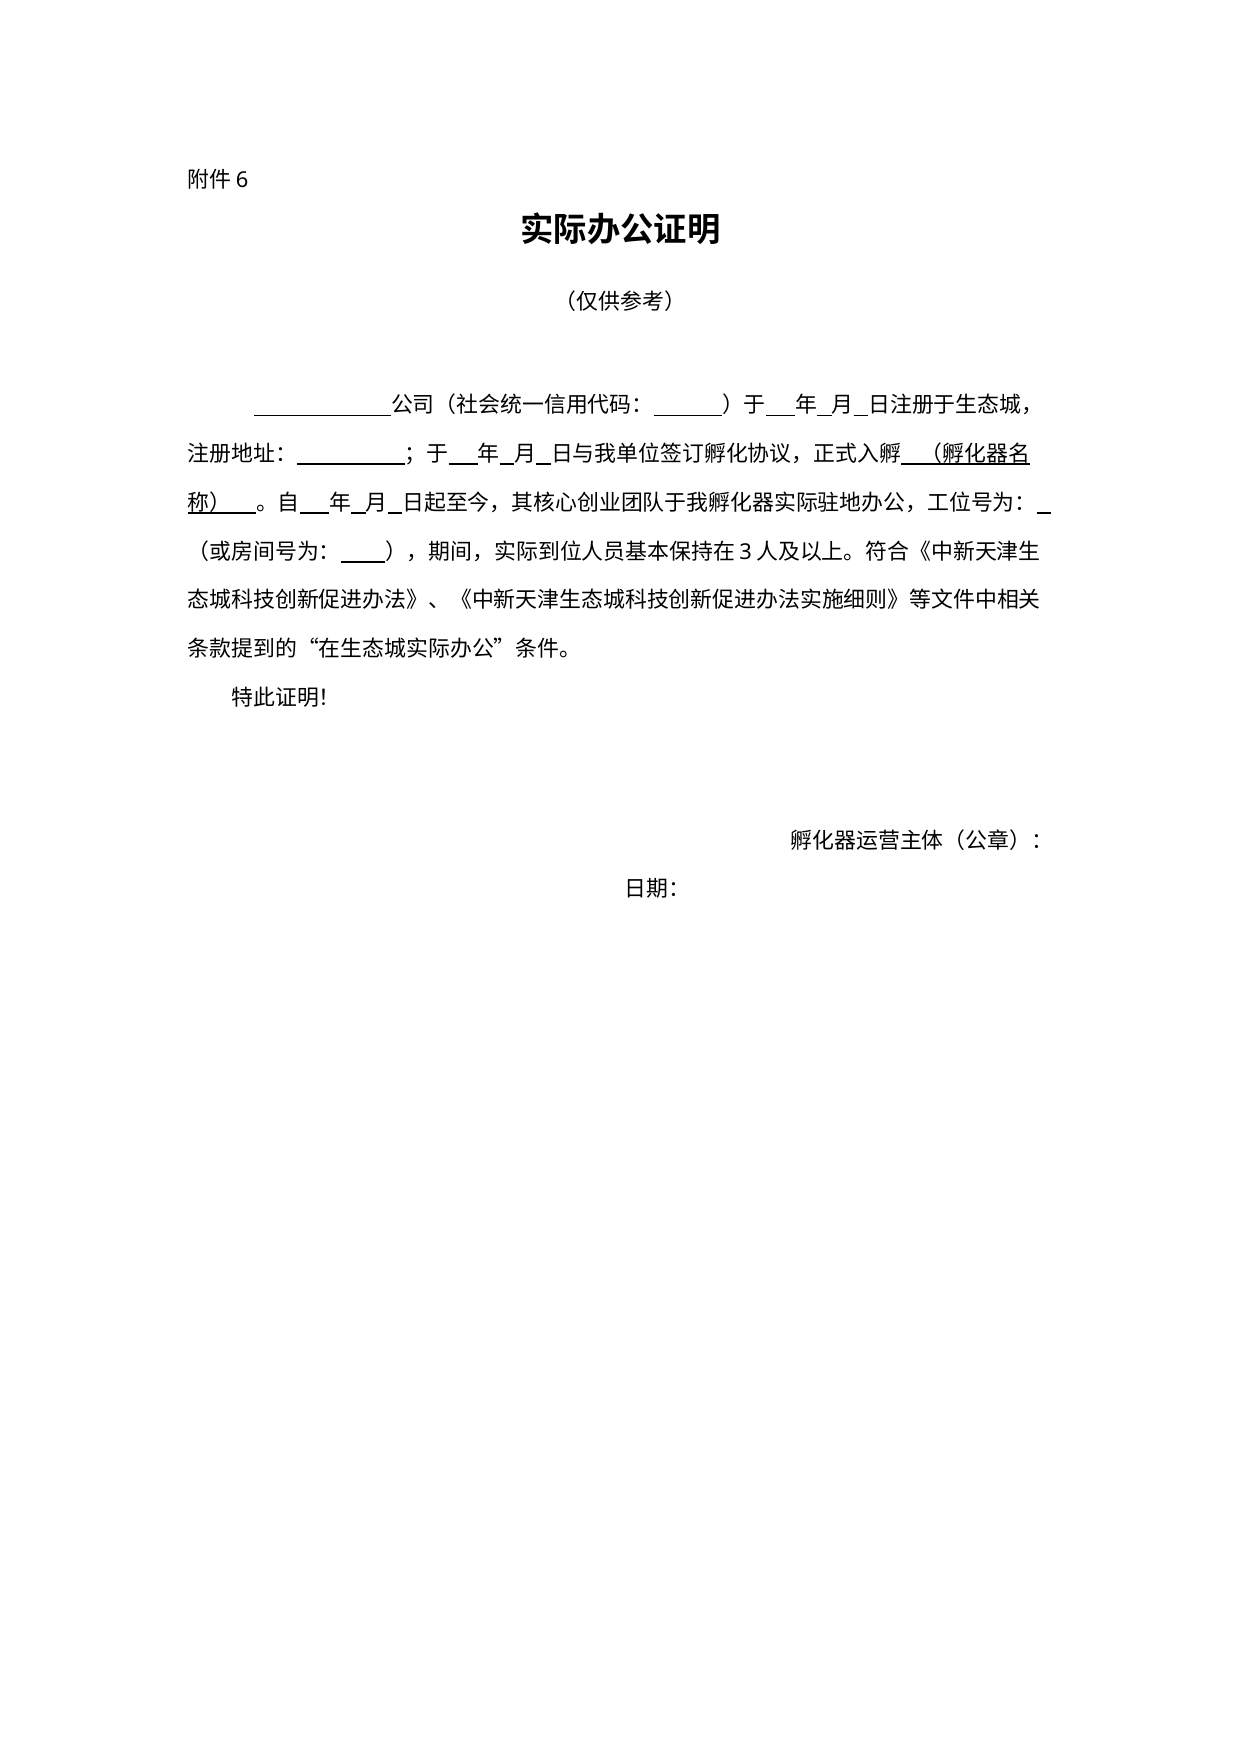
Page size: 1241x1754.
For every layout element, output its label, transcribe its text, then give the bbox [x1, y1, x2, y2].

text 日期： [187, 871, 1053, 903]
text 孵化器运营主体（公章）： [187, 822, 1053, 855]
text 附件6 [187, 162, 1053, 194]
text 公司（社会统一信用代码： ）于 年 月 日注册于生态城，注册地址： ；于 年 月 日与我单位签订孵化协议，正式入孵 （孵化器名称） 。自 年 月 日起至今，其核心创业团队于我孵化器实际驻地办公，工位号为： （或房间号为： ），期间，实际到位人员基本保持在3人及以上。符合《中新天津生态城科技创新促进办法》、《中新天津生态城科技创新促进办法实施细则》等文件中相关条款提到的“在生态城实际办公”条件。 [187, 387, 1053, 663]
text （仅供参考） [187, 283, 1053, 316]
text 特此证明！ [187, 679, 1053, 712]
text 实际办公证明 [187, 194, 1053, 259]
